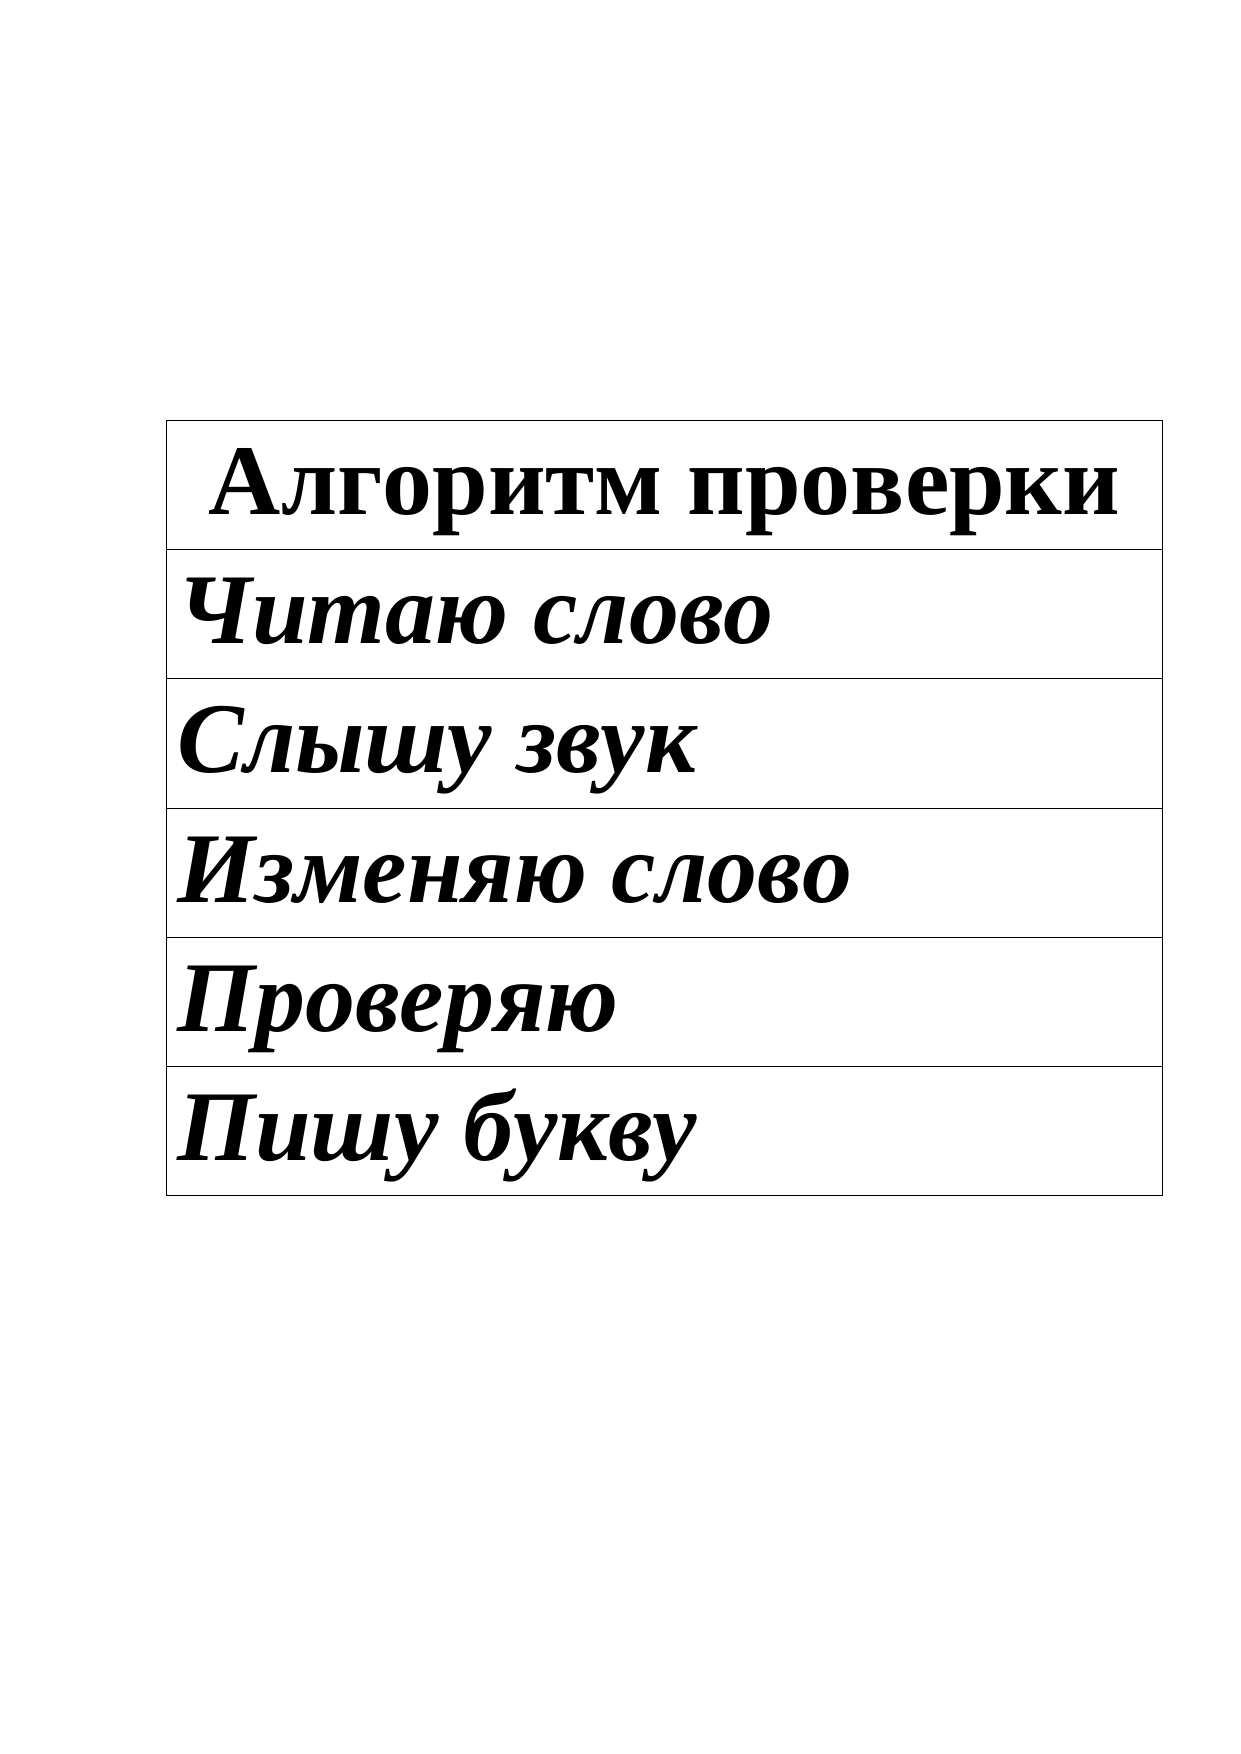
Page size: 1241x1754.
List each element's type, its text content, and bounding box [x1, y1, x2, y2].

table_header Алгоритм проверки [167, 421, 1162, 549]
table_cell Читаю слово [167, 550, 1162, 678]
table_cell Проверяю [167, 938, 1162, 1066]
table_cell Пишу букву [167, 1067, 1162, 1195]
table_cell Изменяю слово [167, 809, 1162, 937]
table_cell Слышу звук [167, 679, 1162, 807]
